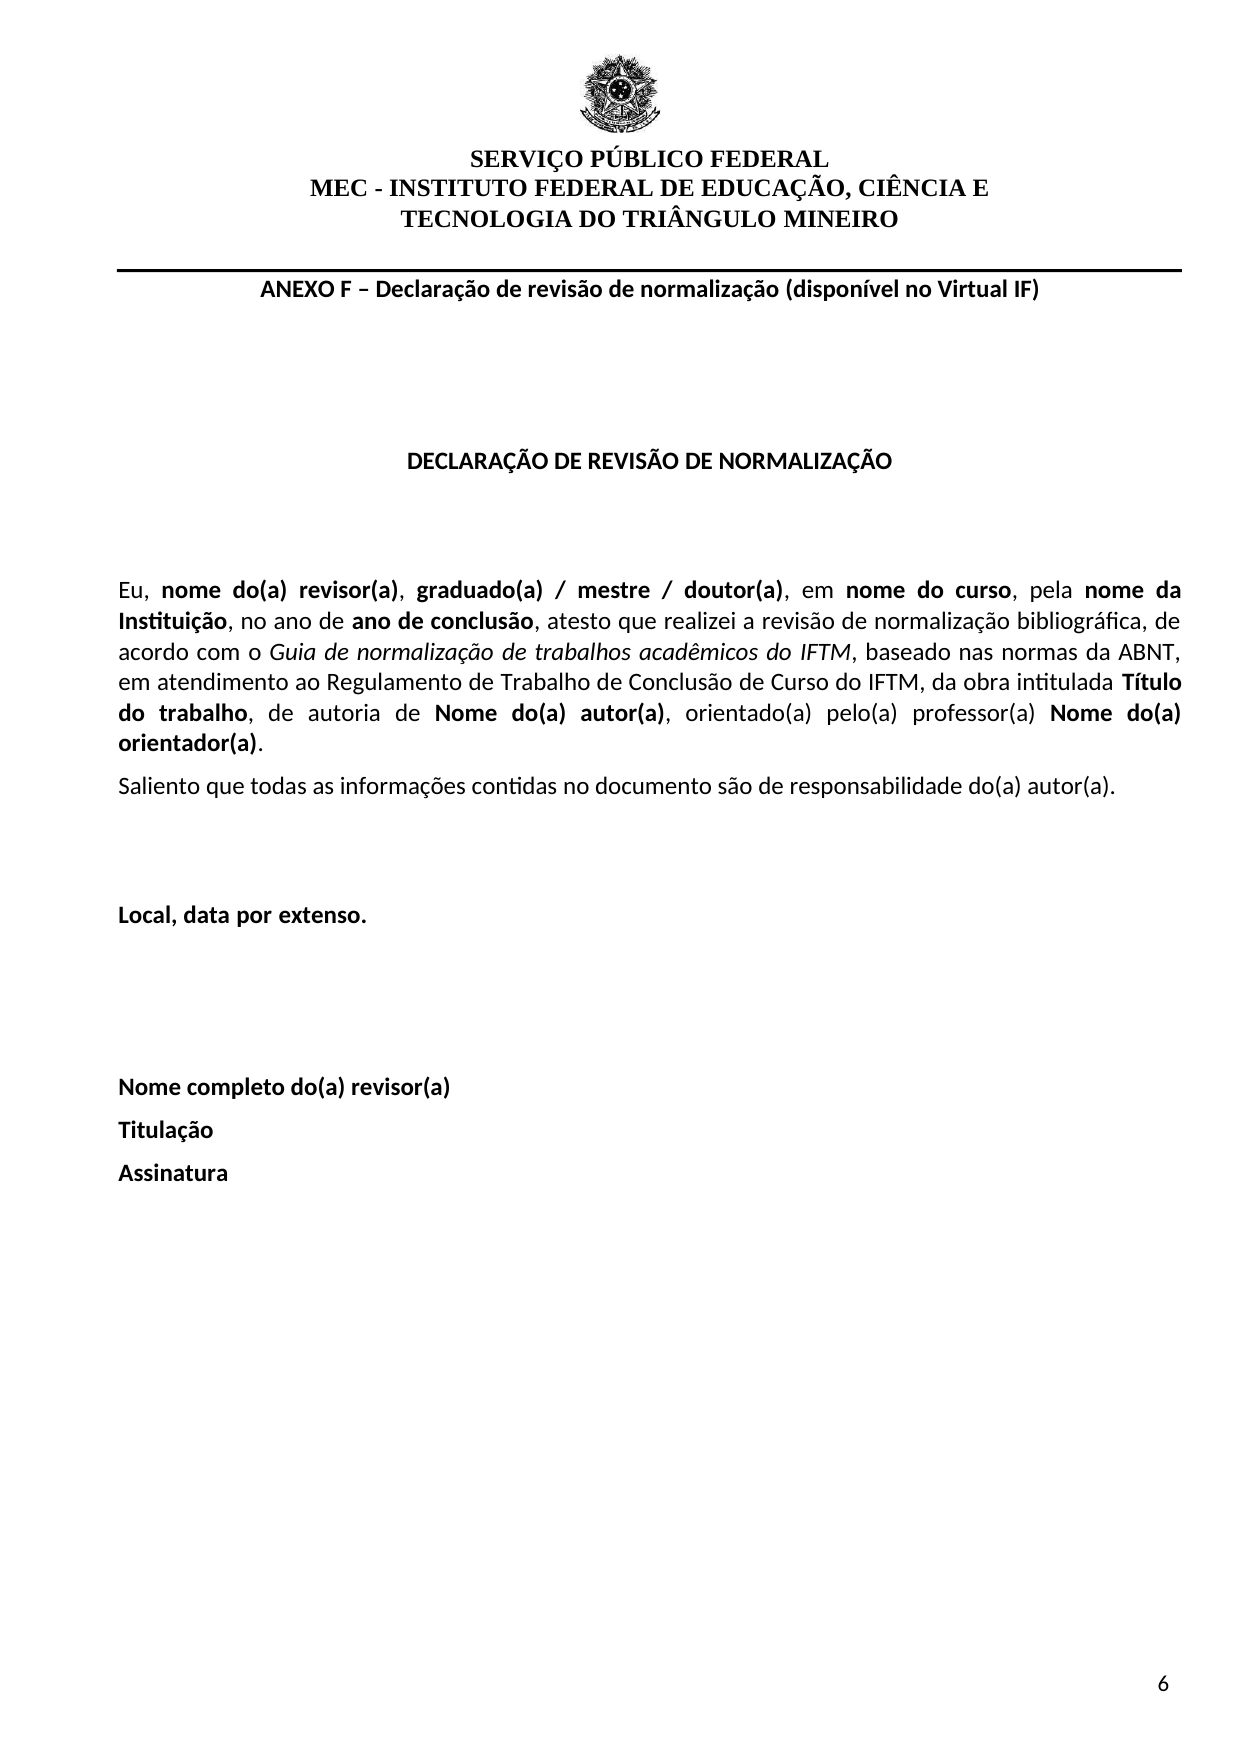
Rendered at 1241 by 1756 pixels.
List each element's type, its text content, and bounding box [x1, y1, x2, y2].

text Saliento que todas as informações contidas no documento são de responsabilidade do(a) autor(a). [118, 770, 1194, 801]
text Eu, nome do(a) revisor(a), graduado(a) / mestre / doutor(a), em nome do curso, pela nome da Instituição, no ano de ano de conclusão, atesto que realizei a revisão de normalização bibliográfica, de acordo com o Guia de normalização de trabalhos acadêmicos do IFTM, baseado nas normas da ABNT, em atendimento ao Regulamento de Trabalho de Conclusão de Curso do IFTM, da obra intitulada Título do trabalho, de autoria de Nome do(a) autor(a), orientado(a) pelo(a) professor(a) Nome do(a) orientador(a). [118, 574, 1182, 758]
subtitle DECLARAÇÃO DE REVISÃO DE NORMALIZAÇÃO [120, 446, 1179, 476]
subtitle Assinatura [118, 1157, 1194, 1187]
text Nome completo do(a) revisor(a) Titulação [118, 1071, 453, 1145]
text ANEXO F – Declaração de revisão de normalização (disponível no Virtual IF) [120, 273, 1179, 304]
picture [579, 54, 661, 133]
subtitle Local, data por extenso. [118, 899, 1194, 930]
